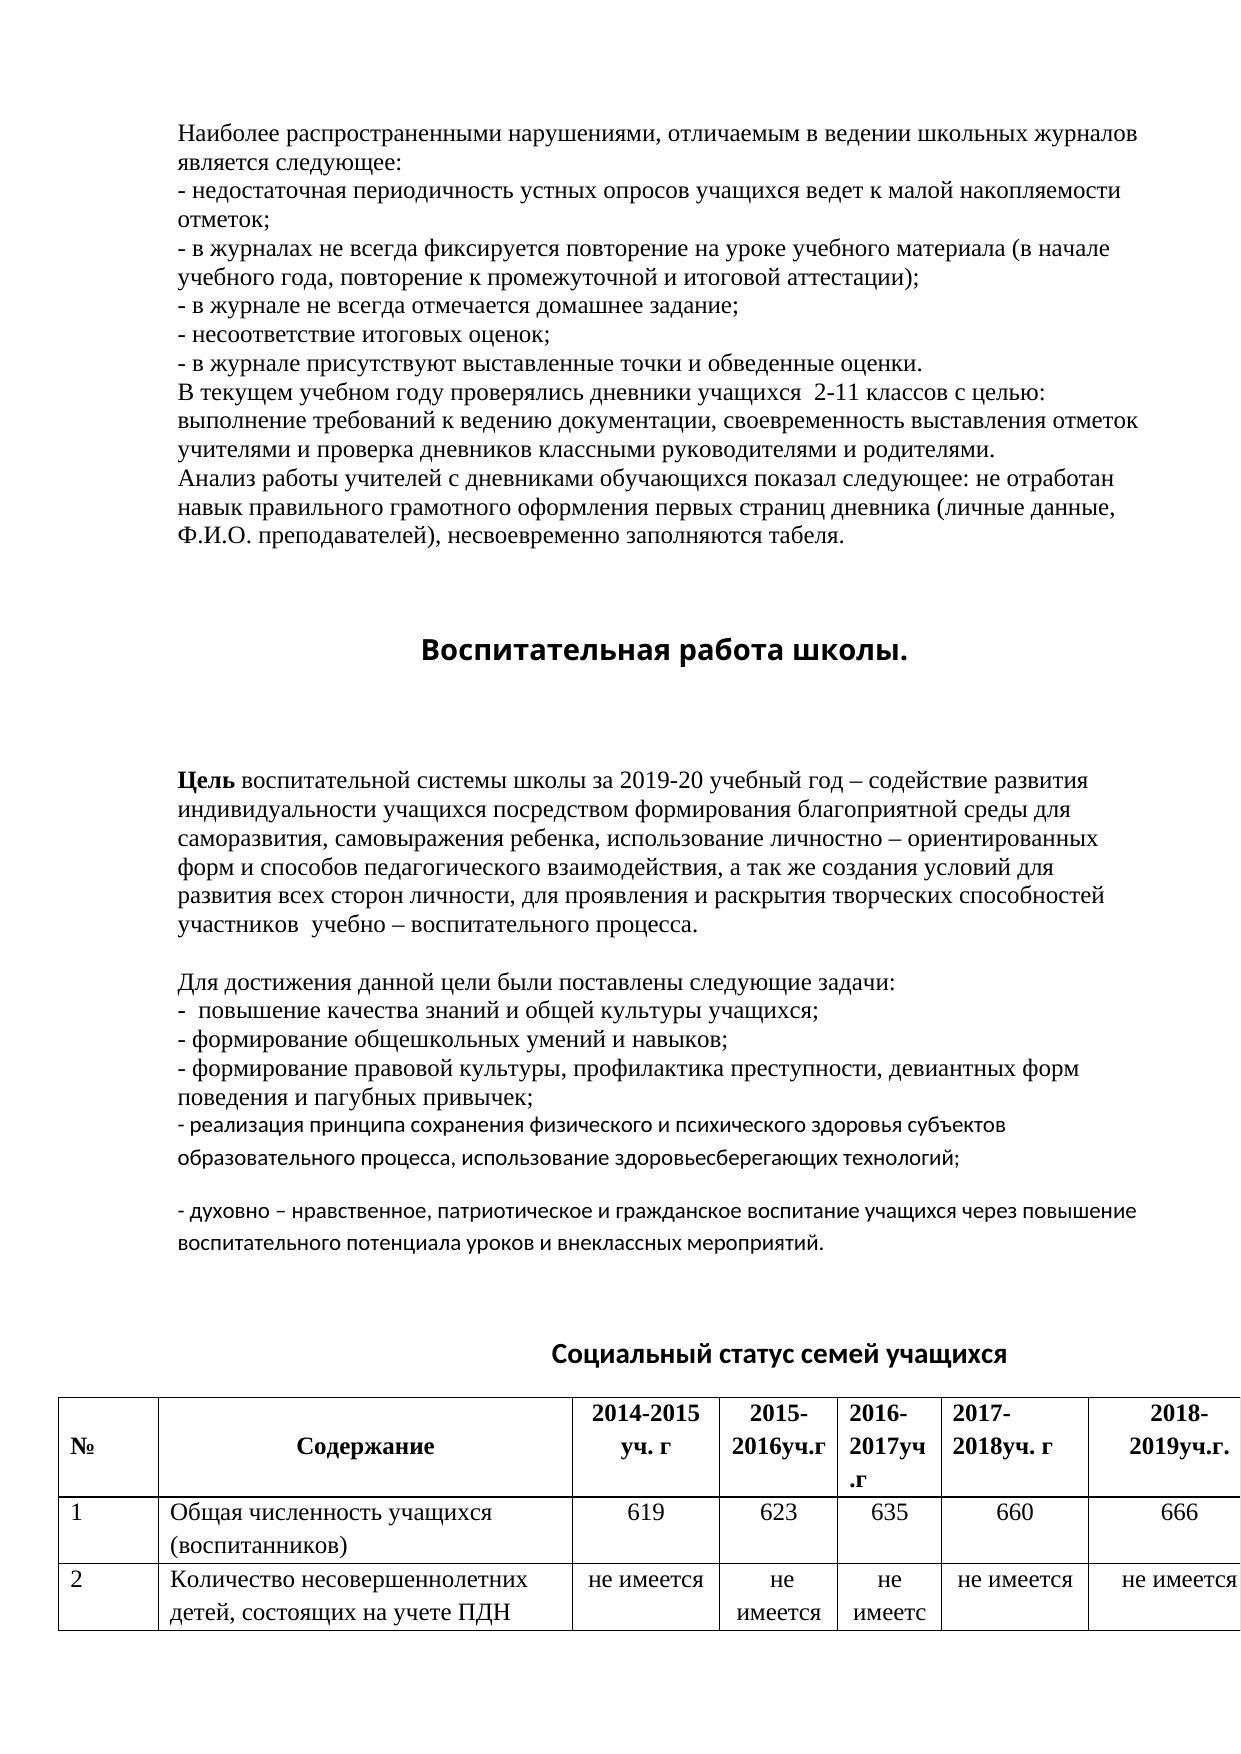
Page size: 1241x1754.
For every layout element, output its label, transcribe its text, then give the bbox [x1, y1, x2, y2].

text - формирование общешкольных умений и навыков; [177, 1024, 1152, 1053]
text - в журнале присутствуют выставленные точки и обведенные оценки. [177, 348, 1152, 377]
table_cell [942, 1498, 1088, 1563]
text - недостаточная периодичность устных опросов учащихся ведет к малой накопляемости отметок; [177, 176, 1152, 233]
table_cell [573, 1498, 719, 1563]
text Цель воспитательной системы школы за 2019-20 учебный год – содействие развития индивидуальности учащихся посредством формирования благоприятной среды для саморазвития, самовыражения ребенка, использование личностно – ориентированных форм и способов педагогического взаимодействия, а так же создания условий для развития всех сторон личности, для проявления и раскрытия творческих способностей участников учебно – воспитательного процесса. [177, 766, 1152, 938]
text - реализация принципа сохранения физического и психического здоровья субъектов образовательного процесса, использование здоровьесберегающих технологий; [177, 1111, 1152, 1171]
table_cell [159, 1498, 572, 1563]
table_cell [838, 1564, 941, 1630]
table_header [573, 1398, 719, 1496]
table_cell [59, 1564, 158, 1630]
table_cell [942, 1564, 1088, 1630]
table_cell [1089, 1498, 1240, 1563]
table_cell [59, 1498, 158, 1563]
text Социальный статус семей учащихся [177, 1335, 1152, 1371]
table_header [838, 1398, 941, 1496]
text Воспитательная работа школы. [177, 629, 1152, 668]
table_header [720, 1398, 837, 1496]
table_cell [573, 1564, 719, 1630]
text Для достижения данной цели были поставлены следующие задачи: [177, 967, 1152, 996]
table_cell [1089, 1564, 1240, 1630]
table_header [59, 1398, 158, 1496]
text - в журнале не всегда отмечается домашнее задание; [177, 291, 1152, 319]
text В текущем учебном году проверялись дневники учащихся 2-11 классов с целью: выполнение требований к ведению документации, своевременность выставления отметок учителями и проверка дневников классными руководителями и родителями. [177, 377, 1152, 463]
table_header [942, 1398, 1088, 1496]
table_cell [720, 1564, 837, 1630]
text - несоответствие итоговых оценок; [177, 319, 1152, 348]
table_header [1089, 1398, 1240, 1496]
text Анализ работы учителей с дневниками обучающихся показал следующее: не отработан навык правильного грамотного оформления первых страниц дневника (личные данные, Ф.И.О. преподавателей), несвоевременно заполняются табеля. [177, 463, 1152, 549]
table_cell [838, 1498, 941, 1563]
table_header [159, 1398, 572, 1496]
text - формирование правовой культуры, профилактика преступности, девиантных форм поведения и пагубных привычек; [177, 1053, 1152, 1111]
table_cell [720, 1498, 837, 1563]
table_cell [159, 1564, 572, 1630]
text - в журналах не всегда фиксируется повторение на уроке учебного материала (в начале учебного года, повторение к промежуточной и итоговой аттестации); [177, 233, 1152, 291]
text Наиболее распространенными нарушениями, отличаемым в ведении школьных журналов является следующее: [177, 118, 1152, 176]
text - духовно – нравственное, патриотическое и гражданское воспитание учащихся через повышение воспитательного потенциала уроков и внеклассных мероприятий. [177, 1196, 1152, 1256]
text - повышение качества знаний и общей культуры учащихся; [177, 996, 1152, 1024]
